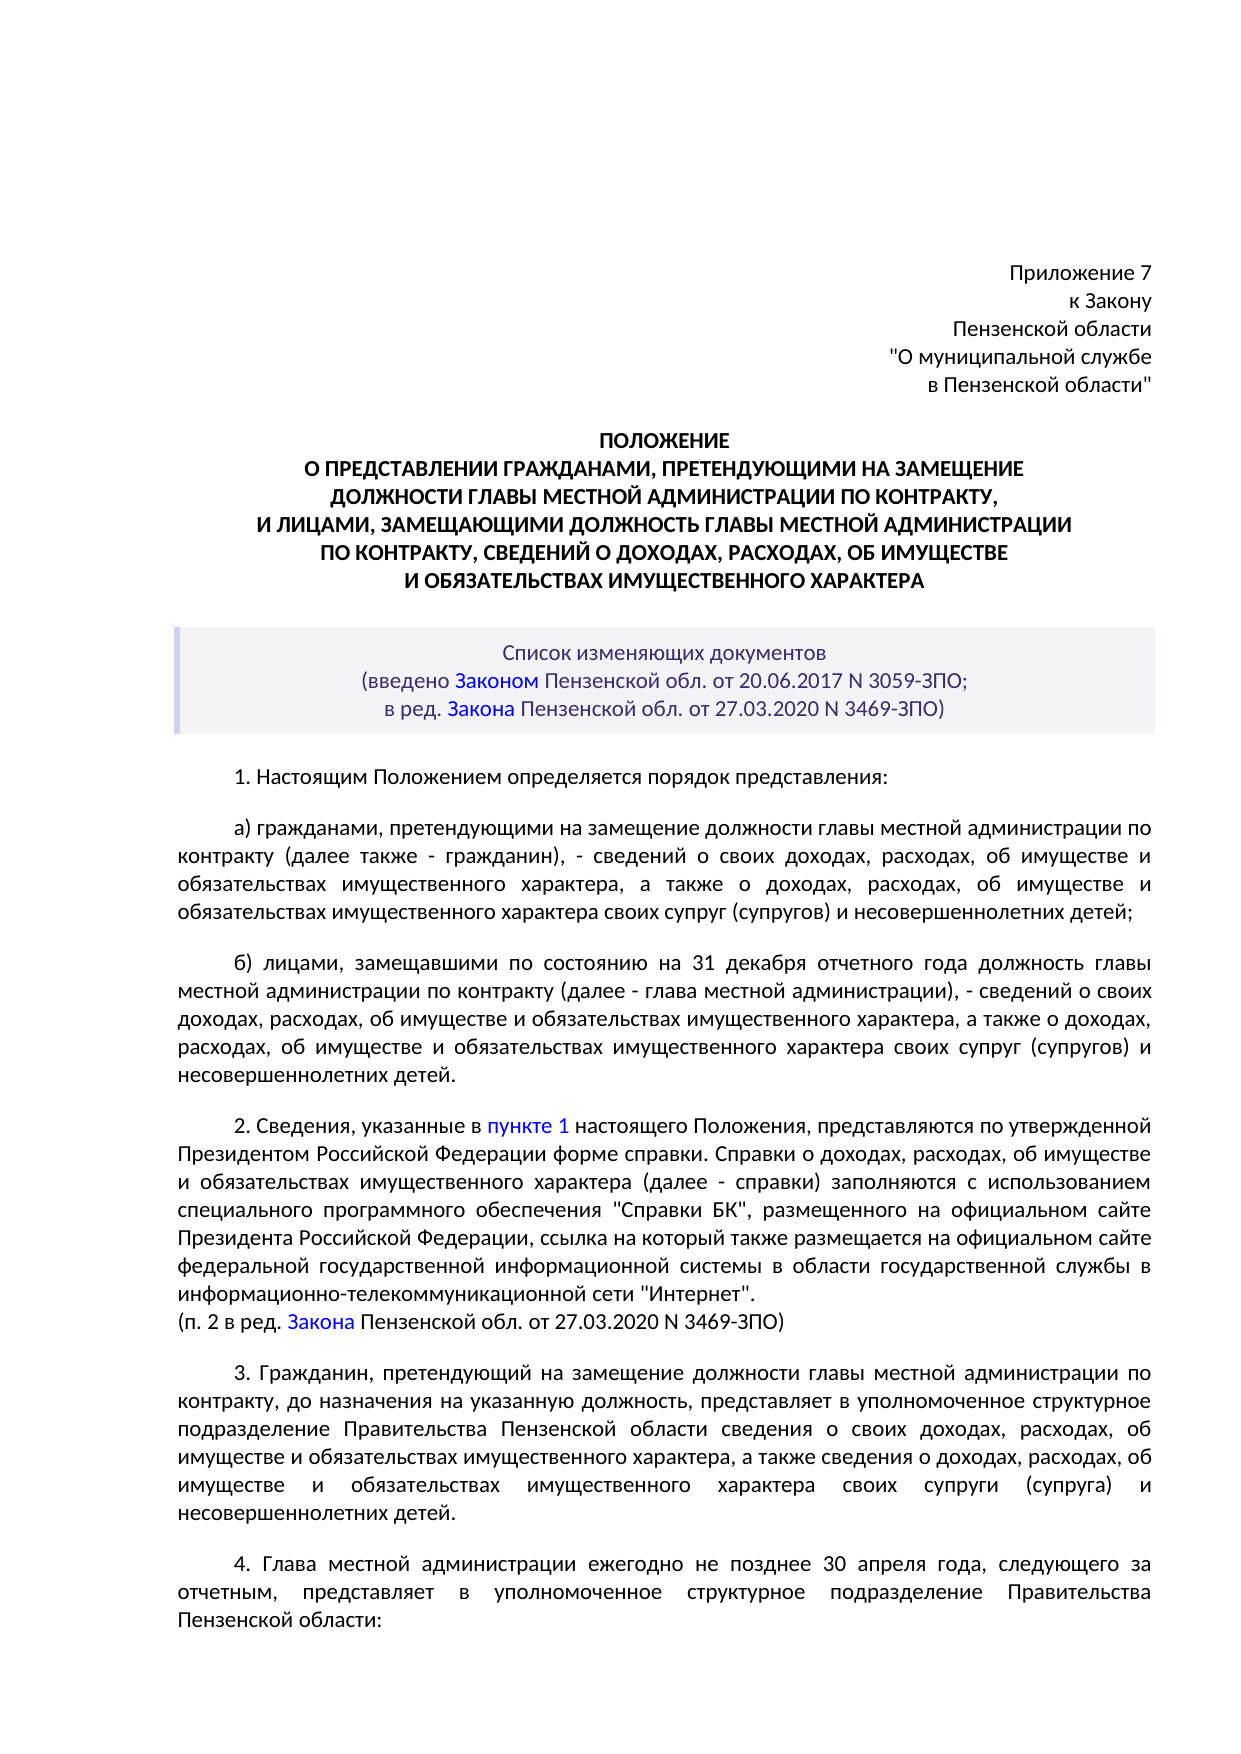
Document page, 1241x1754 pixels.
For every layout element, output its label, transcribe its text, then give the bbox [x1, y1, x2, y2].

title ПОЛОЖЕНИЕ [177, 426, 1152, 454]
text 2. Сведения, указанные в пункте 1 настоящего Положения, представляются по утвержденной Президентом Российской Федерации форме справки. Справки о доходах, расходах, об имуществе и обязательствах имущественного характера (далее - справки) заполняются с использованием специального программного обеспечения "Справки БК", размещенного на официальном сайте Президента Российской Федерации, ссылка на который также размещается на официальном сайте федеральной государственной информационной системы в области государственной службы в информационно-телекоммуникационной сети "Интернет". [177, 1111, 1152, 1307]
text 4. Глава местной администрации ежегодно не позднее 30 апреля года, следующего за отчетным, представляет в уполномоченное структурное подразделение Правительства Пензенской области: [177, 1549, 1152, 1633]
title И ЛИЦАМИ, ЗАМЕЩАЮЩИМИ ДОЛЖНОСТЬ ГЛАВЫ МЕСТНОЙ АДМИНИСТРАЦИИ [177, 510, 1152, 538]
title ПО КОНТРАКТУ, СВЕДЕНИЙ О ДОХОДАХ, РАСХОДАХ, ОБ ИМУЩЕСТВЕ [177, 538, 1152, 566]
text в Пензенской области" [177, 370, 1152, 398]
table_header Список изменяющих документов (введено Законом Пензенской обл. от 20.06.2017 N 3059-ЗПО; в ред. Закона Пензенской обл. от 27.03.2020 N 3469-ЗПО) [180, 627, 1149, 734]
text "О муниципальной службе [177, 342, 1152, 370]
text б) лицами, замещавшими по состоянию на 31 декабря отчетного года должность главы местной администрации по контракту (далее - глава местной администрации), - сведений о своих доходах, расходах, об имуществе и обязательствах имущественного характера, а также о доходах, расходах, об имуществе и обязательствах имущественного характера своих супруг (супругов) и несовершеннолетних детей. [177, 948, 1152, 1088]
text 1. Настоящим Положением определяется порядок представления: [177, 762, 1152, 790]
text а) гражданами, претендующими на замещение должности главы местной администрации по контракту (далее также - гражданин), - сведений о своих доходах, расходах, об имуществе и обязательствах имущественного характера, а также о доходах, расходах, об имуществе и обязательствах имущественного характера своих супруг (супругов) и несовершеннолетних детей; [177, 813, 1152, 925]
text к Закону [177, 286, 1152, 314]
title О ПРЕДСТАВЛЕНИИ ГРАЖДАНАМИ, ПРЕТЕНДУЮЩИМИ НА ЗАМЕЩЕНИЕ [177, 454, 1152, 482]
text Пензенской области [177, 314, 1152, 342]
text 3. Гражданин, претендующий на замещение должности главы местной администрации по контракту, до назначения на указанную должность, представляет в уполномоченное структурное подразделение Правительства Пензенской области сведения о своих доходах, расходах, об имуществе и обязательствах имущественного характера, а также сведения о доходах, расходах, об имуществе и обязательствах имущественного характера своих супруги (супруга) и несовершеннолетних детей. [177, 1358, 1152, 1527]
title ДОЛЖНОСТИ ГЛАВЫ МЕСТНОЙ АДМИНИСТРАЦИИ ПО КОНТРАКТУ, [177, 482, 1152, 510]
text (п. 2 в ред. Закона Пензенской обл. от 27.03.2020 N 3469-ЗПО) [177, 1307, 1152, 1336]
text Приложение 7 [177, 258, 1152, 286]
title И ОБЯЗАТЕЛЬСТВАХ ИМУЩЕСТВЕННОГО ХАРАКТЕРА [177, 566, 1152, 594]
